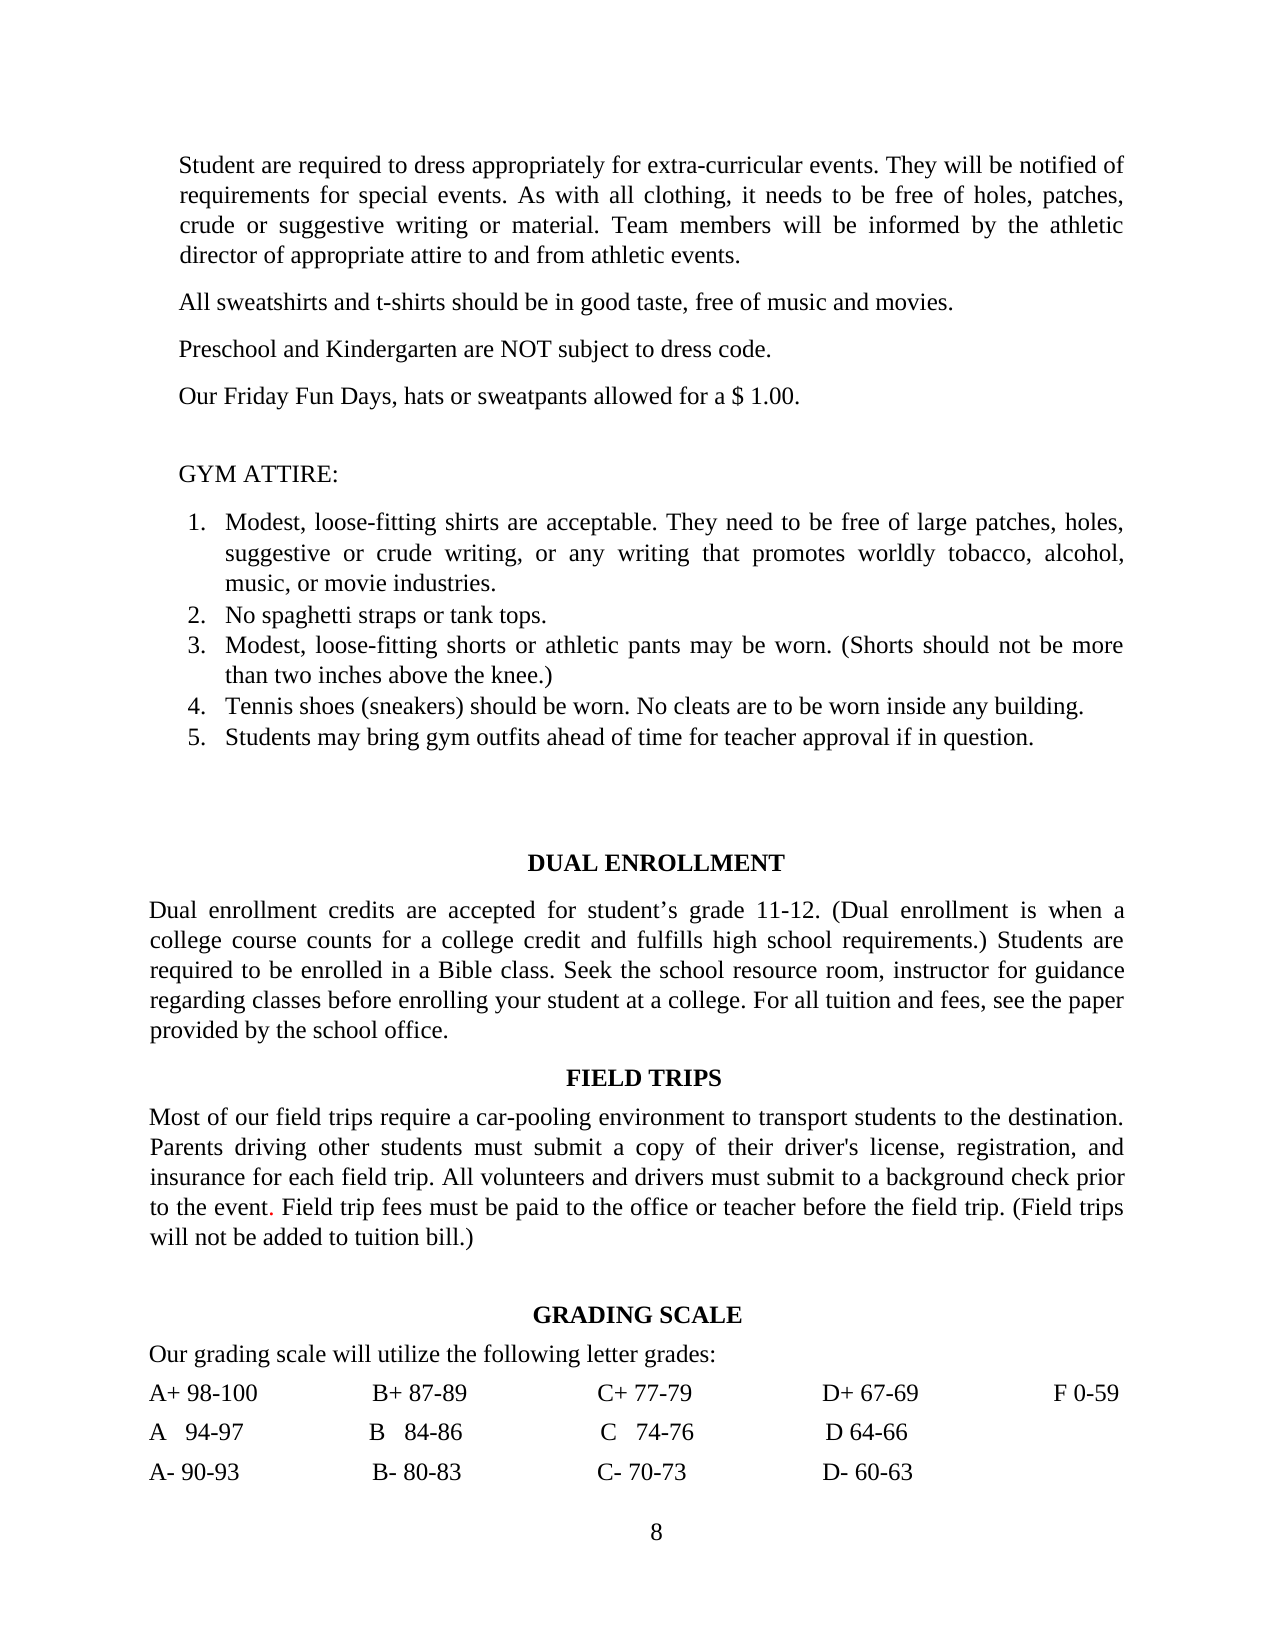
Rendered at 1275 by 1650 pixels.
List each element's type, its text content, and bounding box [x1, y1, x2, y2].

list Modest, loose-fitting shirts are acceptable. They need to be free of large patches, holes, suggestive or crude writing, or any writing that promotes worldly tobacco, alcohol, music, or movie industries. [187, 507, 1125, 597]
text A+ 98-100 B+ 87-89 C+ 77-79 D+ 67-69 F 0-59 [148, 1378, 1125, 1407]
text Most of our field trips require a car-pooling environment to transport students to the destination. Parents driving other students must submit a copy of their driver's license, registration, and insurance for each field trip. All volunteers and drivers must submit to a background check prior to the event. Field trip fees must be paid to the office or teacher before the field trip. (Field trips will not be added to tuition bill.) [148, 1102, 1125, 1250]
text Preschool and Kindergarten are NOT subject to dress code. [178, 334, 1125, 363]
subtitle GRADING SCALE [225, 1300, 1050, 1329]
text FIELD TRIPS [156, 1063, 1125, 1092]
text Our grading scale will utilize the following letter grades: [148, 1339, 1125, 1368]
list No spaghetti straps or tank tops. [187, 600, 1125, 628]
text Dual enrollment credits are accepted for student’s grade 11-12. (Dual enrollment is when a college course counts for a college credit and fulfills high school requirements.) Students are required to be enrolled in a Bible class. Seek the school resource room, instructor for guidance regarding classes before enrolling your student at a college. For all tuition and fees, see the paper provided by the school office. [148, 896, 1125, 1044]
list Tennis shoes (sneakers) should be worn. No cleats are to be worn inside any building. [187, 691, 1125, 720]
text A 94-97 B 84-86 C 74-76 D 64-66 [148, 1417, 1125, 1446]
list Modest, loose-fitting shorts or athletic pants may be worn. (Shorts should not be more than two inches above the knee.) [187, 630, 1125, 689]
list Students may bring gym outfits ahead of time for teacher approval if in question. [187, 722, 1125, 751]
text A- 90-93 B- 80-83 C- 70-73 D- 60-63 [148, 1457, 1125, 1485]
subtitle DUAL ENROLLMENT [225, 848, 1087, 877]
text Student are required to dress appropriately for extra-curricular events. They will be notified of requirements for special events. As with all clothing, it needs to be free of holes, patches, crude or suggestive writing or material. Team members will be informed by the athletic director of appropriate attire to and from athletic events. [178, 150, 1125, 268]
text Our Friday Fun Days, hats or sweatpants allowed for a $ 1.00. [178, 381, 1125, 410]
text All sweatshirts and t-shirts should be in good taste, free of music and movies. [178, 287, 1125, 316]
text GYM ATTIRE: [178, 459, 1125, 488]
